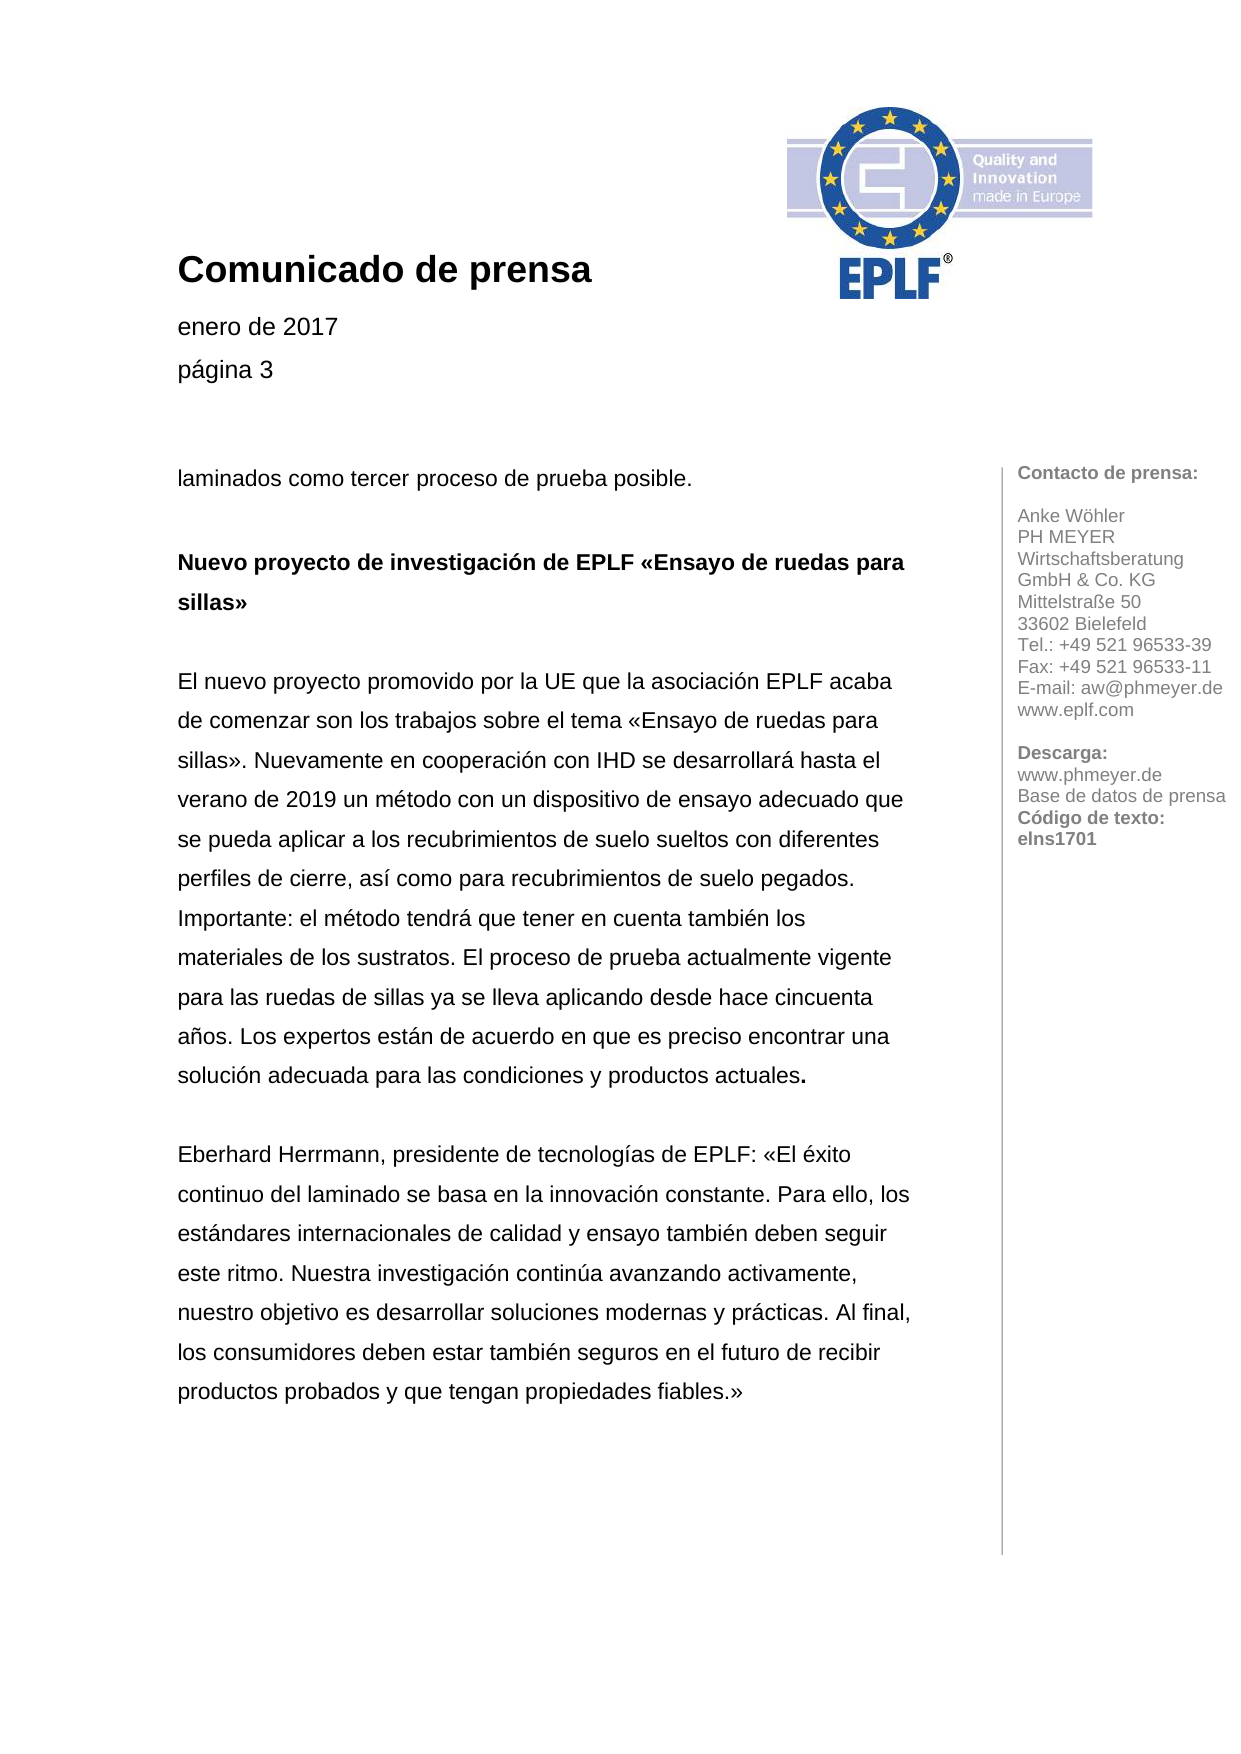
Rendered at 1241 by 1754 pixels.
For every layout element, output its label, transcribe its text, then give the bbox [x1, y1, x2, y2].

text El nuevo proyecto promovido por la UE que la asociación EPLF acaba de comenzar son los trabajos sobre el tema «Ensayo de ruedas para sillas». Nuevamente en cooperación con IHD se desarrollará hasta el verano de 2019 un método con un dispositivo de ensayo adecuado que se pueda aplicar a los recubrimientos de suelo sueltos con diferentes perfiles de cierre, así como para recubrimientos de suelo pegados. Importante: el método tendrá que tener en cuenta también los materiales de los sustratos. El proceso de prueba actualmente vigente para las ruedas de sillas ya se lleva aplicando desde hace cincuenta años. Los expertos están de acuerdo en que es preciso encontrar una solución adecuada para las condiciones y productos actuales. [177, 668, 915, 1089]
text Nuevo proyecto de investigación de EPLF «Ensayo de ruedas para sillas» [177, 549, 915, 615]
text Eberhard Herrmann, presidente de tecnologías de EPLF: «El éxito continuo del laminado se basa en la innovación constante. Para ello, los estándares internacionales de calidad y ensayo también deben seguir este ritmo. Nuestra investigación continúa avanzando activamente, nuestro objetivo es desarrollar soluciones modernas y prácticas. Al final, los consumidores deben estar también seguros en el futuro de recibir productos probados y que tengan propiedades fiables.» [177, 1141, 916, 1405]
picture [787, 107, 1093, 299]
